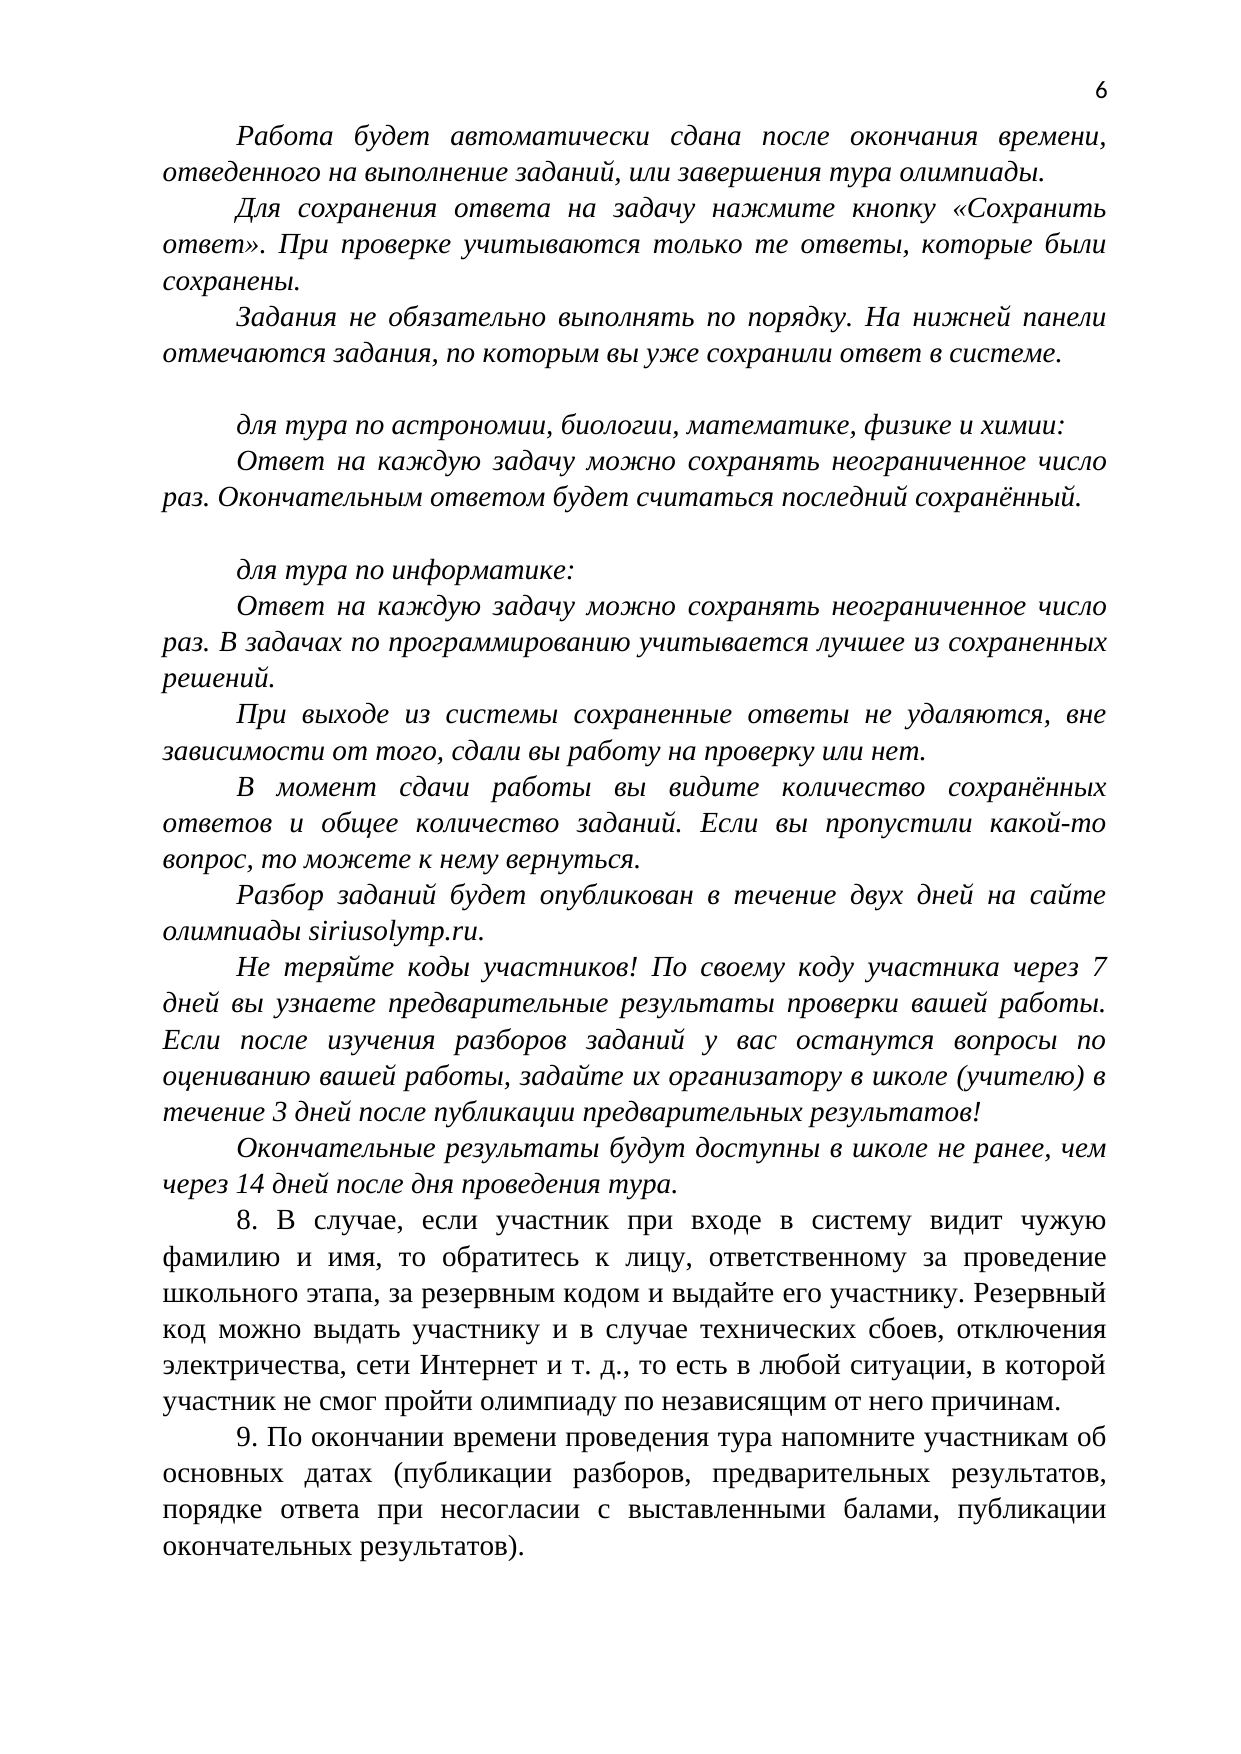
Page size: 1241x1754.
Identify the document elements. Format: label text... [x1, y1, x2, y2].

text Для сохранения ответа на задачу нажмите кнопку «Сохранить ответ». При проверке учитываются только те ответы, которые были сохранены. [162, 190, 1107, 296]
text Не теряйте коды участников! По своему коду участника через 7 дней вы узнаете предварительные результаты проверки вашей работы. Если после изучения разборов заданий у вас останутся вопросы по оцениванию вашей работы, задайте их организатору в школе (учителю) в течение 3 дней после публикации предварительных результатов! [162, 949, 1107, 1128]
text Задания не обязательно выполнять по порядку. На нижней панели отмечаются задания, по которым вы уже сохранили ответ в системе. [162, 299, 1107, 368]
text Ответ на каждую задачу можно сохранять неограниченное число раз. Окончательным ответом будет считаться последний сохранённый. [162, 443, 1107, 513]
text для тура по астрономии, биологии, математике, физике и химии: [162, 407, 1107, 441]
text для тура по информатике: [162, 552, 1107, 585]
text 9. По окончании времени проведения тура напомните участникам об основных датах (публикации разборов, предварительных результатов, порядке ответа при несогласии с выставленными балами, публикации окончательных результатов). [162, 1419, 1107, 1561]
text В момент сдачи работы вы видите количество сохранённых ответов и общее количество заданий. Если вы пропустили какой-то вопрос, то можете к нему вернуться. [162, 769, 1107, 874]
text Разбор заданий будет опубликован в течение двух дней на сайте олимпиады siriusolymp.ru. [162, 877, 1107, 947]
text 8. В случае, если участник при входе в систему видит чужую фамилию и имя, то обратитесь к лицу, ответственному за проведение школьного этапа, за резервным кодом и выдайте его участнику. Резервный код можно выдать участнику и в случае технических сбоев, отключения электричества, сети Интернет и т. д., то есть в любой ситуации, в которой участник не смог пройти олимпиаду по независящим от него причинам. [162, 1202, 1107, 1417]
text Работа будет автоматически сдана после окончания времени, отведенного на выполнение заданий, или завершения тура олимпиады. [162, 118, 1107, 188]
text При выходе из системы сохраненные ответы не удаляются, вне зависимости от того, сдали вы работу на проверку или нет. [162, 696, 1107, 766]
text Ответ на каждую задачу можно сохранять неограниченное число раз. В задачах по программированию учитывается лучшее из сохраненных решений. [162, 588, 1107, 694]
text Окончательные результаты будут доступны в школе не ранее, чем через 14 дней после дня проведения тура. [162, 1130, 1107, 1200]
